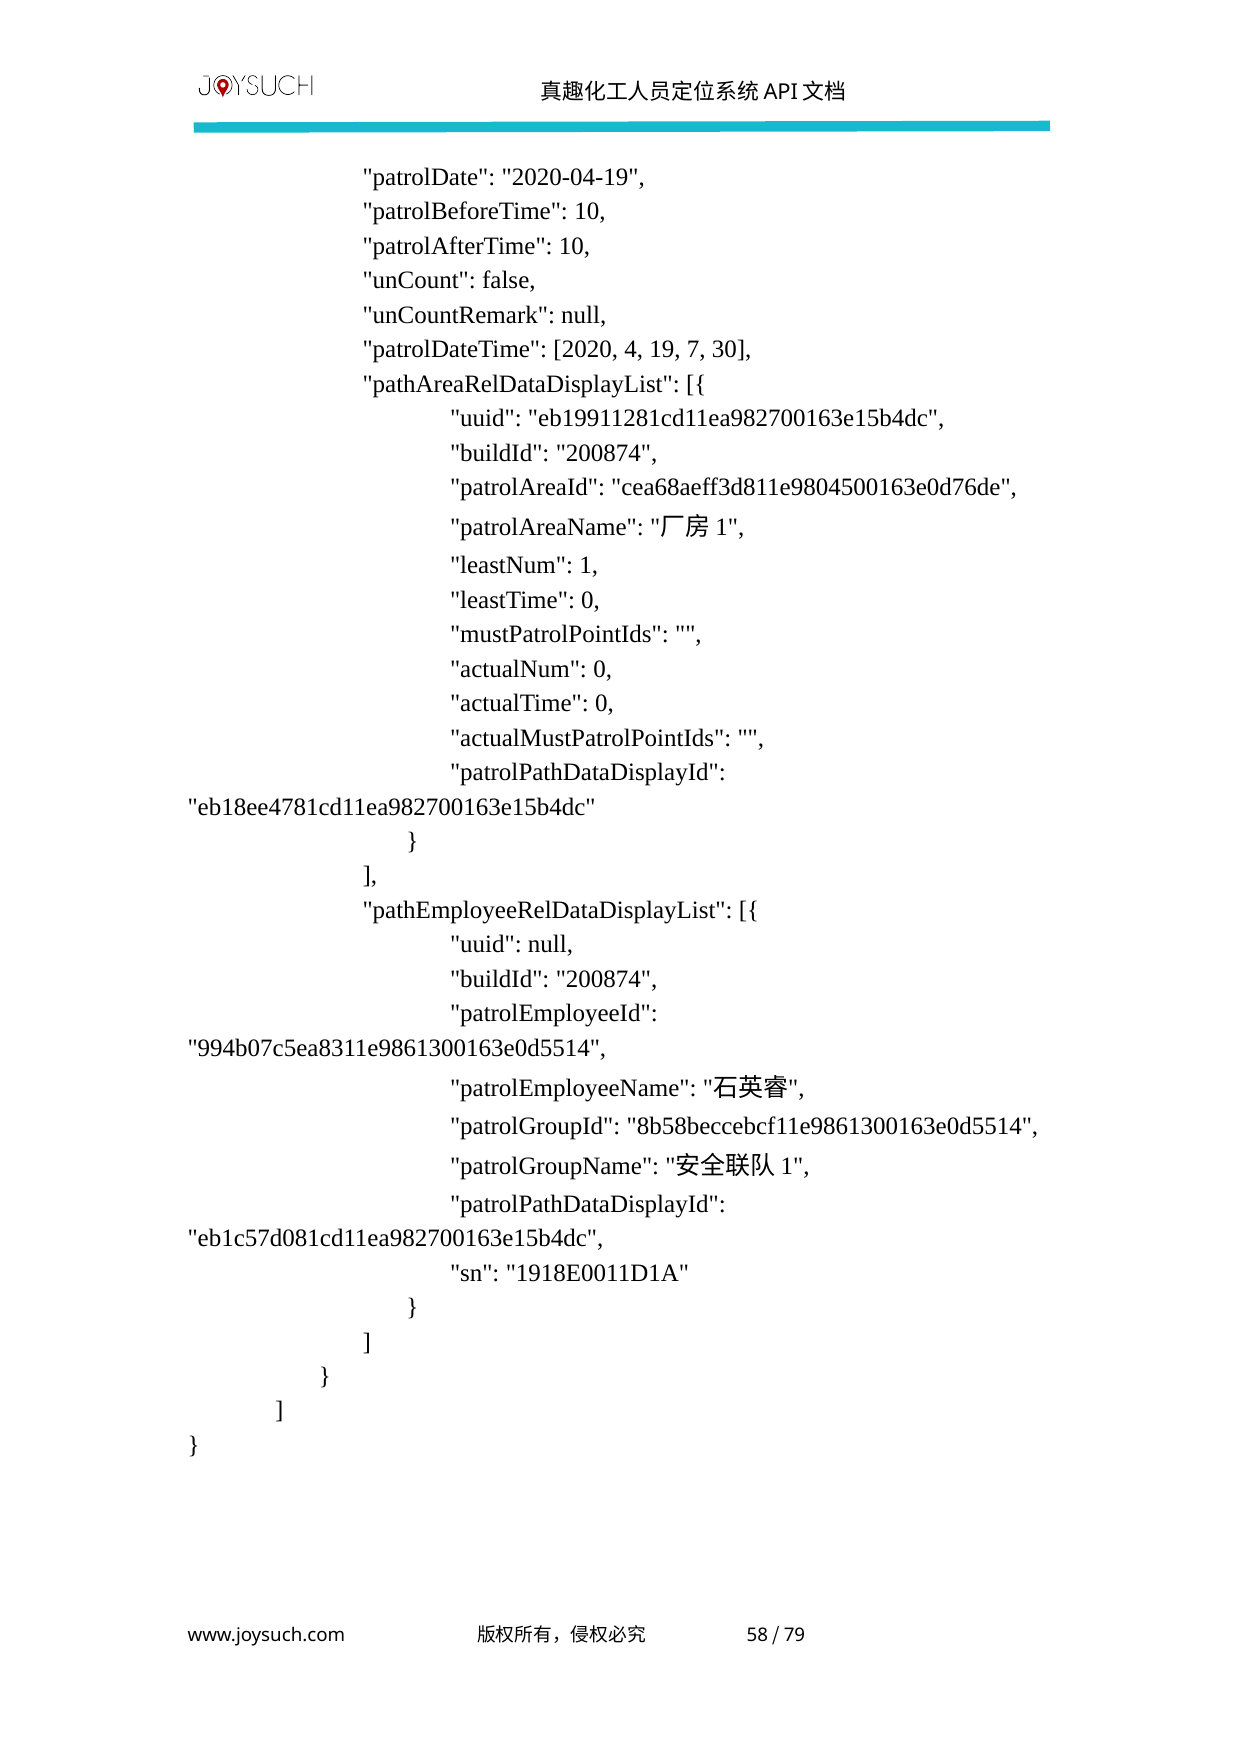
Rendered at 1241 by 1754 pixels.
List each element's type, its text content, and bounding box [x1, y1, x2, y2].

text "patrolEmployeeId": "994b07c5ea8311e9861300163e0d5514", [187, 998, 1053, 1062]
text "actualTime": 0, [187, 688, 1053, 717]
text "buildId": "200874", [187, 964, 1053, 993]
text } [187, 826, 1053, 855]
text "patrolBeforeTime": 10, [187, 196, 1053, 225]
text "mustPatrolPointIds": "", [187, 619, 1053, 648]
picture [187, 70, 324, 100]
text ] [187, 1396, 1053, 1424]
text "patrolPathDataDisplayId": "eb18ee4781cd11ea982700163e15b4dc" [187, 757, 1053, 820]
text "patrolAreaId": "cea68aeff3d811e9804500163e0d76de", [187, 472, 1053, 501]
text "sn": "1918E0011D1A" [187, 1258, 1053, 1286]
text "patrolEmployeeName": "石英睿", [187, 1067, 1053, 1104]
text "patrolGroupId": "8b58beccebcf11e9861300163e0d5514", [187, 1111, 1053, 1139]
text "pathEmployeeRelDataDisplayList": [{ [187, 895, 1053, 924]
text "patrolAreaName": "厂房1", [187, 507, 1053, 543]
text "buildId": "200874", [187, 438, 1053, 467]
text "actualMustPatrolPointIds": "", [187, 723, 1053, 751]
text "actualNum": 0, [187, 654, 1053, 682]
text "uuid": null, [187, 929, 1053, 958]
text "unCount": false, [187, 265, 1053, 294]
text ] [187, 1327, 1053, 1355]
text "patrolGroupName": "安全联队1", [187, 1145, 1053, 1182]
text } [187, 1292, 1053, 1321]
text "pathAreaRelDataDisplayList": [{ [187, 369, 1053, 398]
text } [187, 1430, 1053, 1459]
text "patrolAfterTime": 10, [187, 231, 1053, 260]
text "patrolPathDataDisplayId": "eb1c57d081cd11ea982700163e15b4dc", [187, 1189, 1053, 1252]
text } [187, 1361, 1053, 1390]
text "patrolDateTime": [2020, 4, 19, 7, 30], [187, 334, 1053, 363]
text "unCountRemark": null, [187, 300, 1053, 329]
text ], [187, 861, 1053, 889]
text "leastTime": 0, [187, 585, 1053, 613]
text "leastNum": 1, [187, 550, 1053, 579]
text "patrolDate": "2020-04-19", [187, 162, 1053, 191]
text "uuid": "eb19911281cd11ea982700163e15b4dc", [187, 403, 1053, 432]
